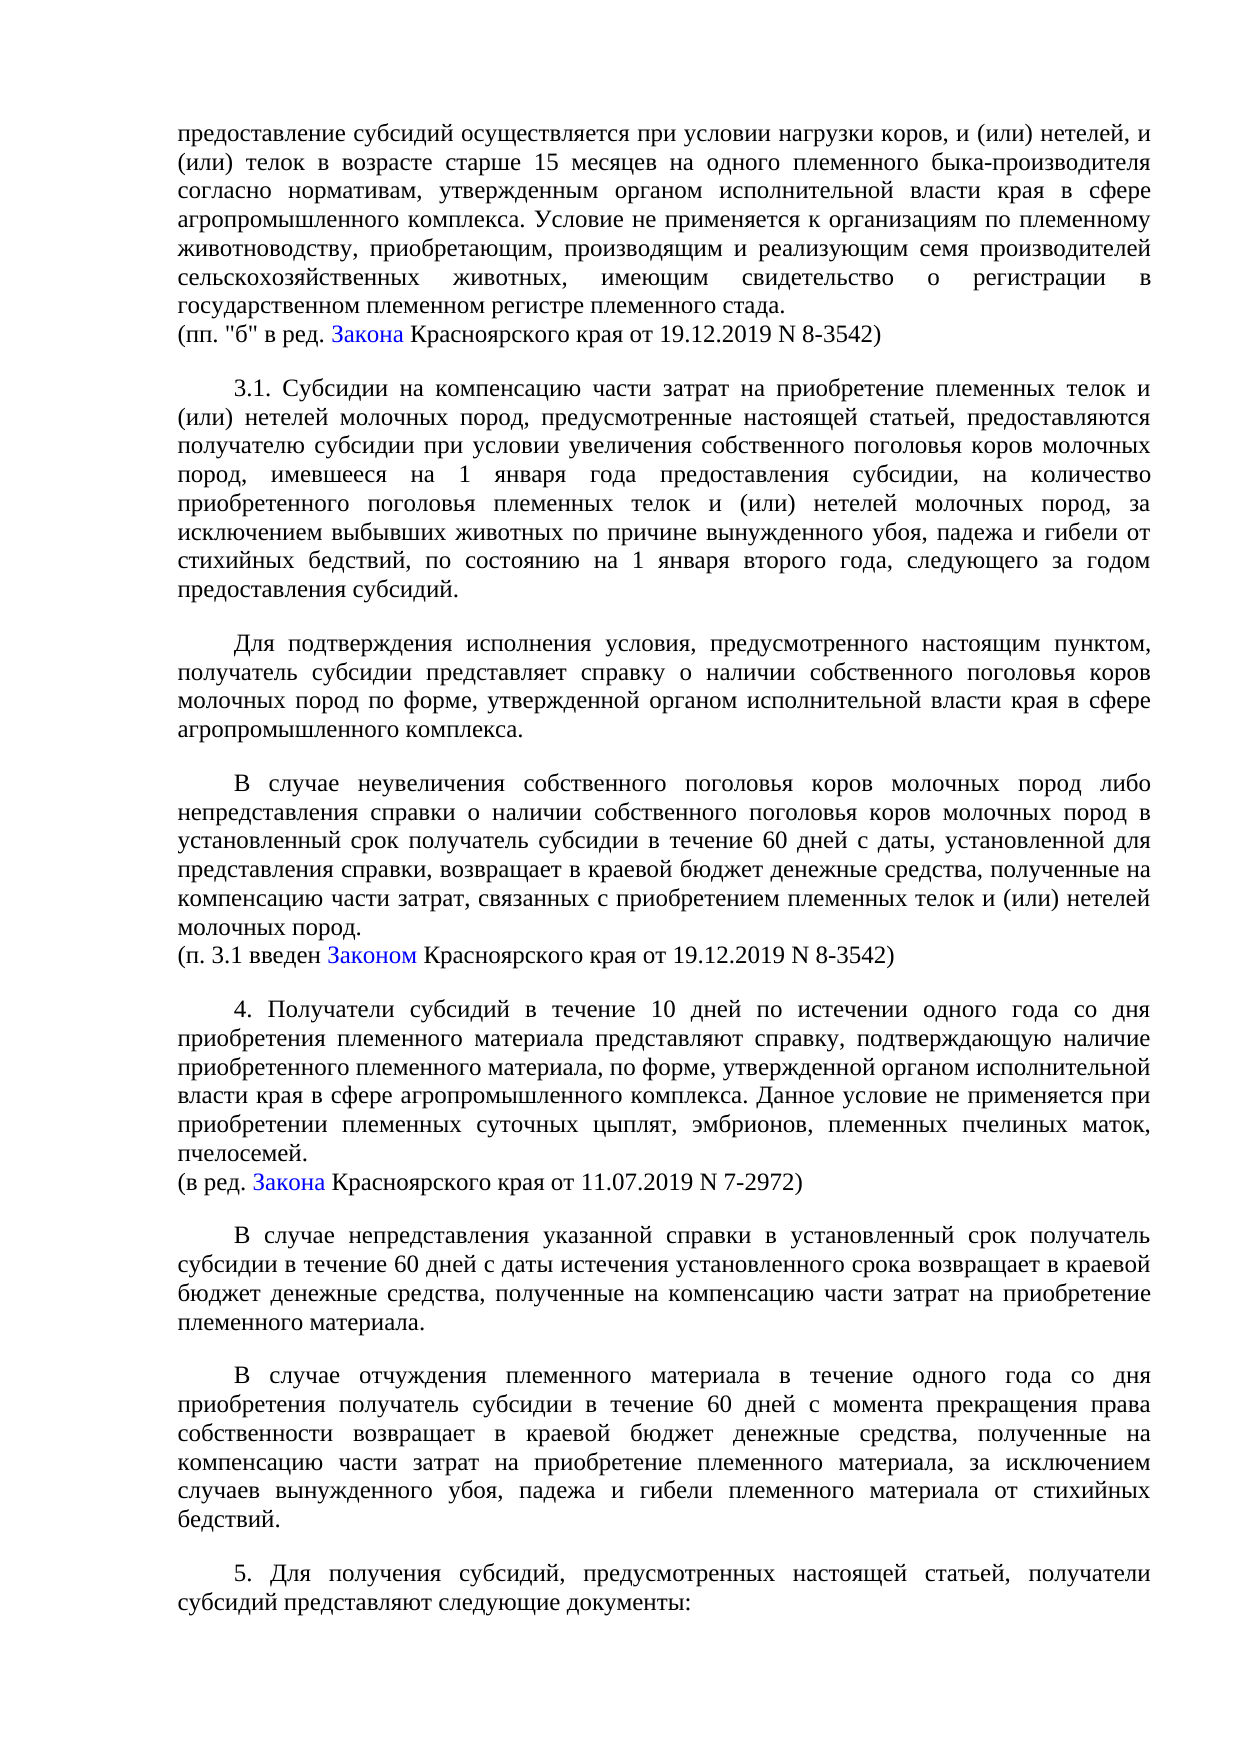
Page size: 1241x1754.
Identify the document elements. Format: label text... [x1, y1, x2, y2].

text (пп. "б" в ред. Закона Красноярского края от 19.12.2019 N 8-3542) [177, 319, 1152, 348]
text В случае непредставления указанной справки в установленный срок получатель субсидии в течение 60 дней с даты истечения установленного срока возвращает в краевой бюджет денежные средства, полученные на компенсацию части затрат на приобретение племенного материала. [177, 1221, 1152, 1336]
text В случае отчуждения племенного материала в течение одного года со дня приобретения получатель субсидии в течение 60 дней с момента прекращения права собственности возвращает в краевой бюджет денежные средства, полученные на компенсацию части затрат на приобретение племенного материала, за исключением случаев вынужденного убоя, падежа и гибели племенного материала от стихийных бедствий. [177, 1361, 1152, 1533]
text (в ред. Закона Красноярского края от 11.07.2019 N 7-2972) [177, 1167, 1152, 1196]
text 5. Для получения субсидий, предусмотренных настоящей статьей, получатели субсидий представляют следующие документы: [177, 1558, 1152, 1616]
text 3.1. Субсидии на компенсацию части затрат на приобретение племенных телок и (или) нетелей молочных пород, предусмотренные настоящей статьей, предоставляются получателю субсидии при условии увеличения собственного поголовья коров молочных пород, имевшееся на 1 января года предоставления субсидии, на количество приобретенного поголовья племенных телок и (или) нетелей молочных пород, за исключением выбывших животных по причине вынужденного убоя, падежа и гибели от стихийных бедствий, по состоянию на 1 января второго года, следующего за годом предоставления субсидий. [177, 373, 1152, 603]
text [177, 118, 1152, 319]
text (п. 3.1 введен Законом Красноярского края от 19.12.2019 N 8-3542) [177, 941, 1152, 969]
text Для подтверждения исполнения условия, предусмотренного настоящим пунктом, получатель субсидии представляет справку о наличии собственного поголовья коров молочных пород по форме, утвержденной органом исполнительной власти края в сфере агропромышленного комплекса. [177, 628, 1152, 743]
text В случае неувеличения собственного поголовья коров молочных пород либо непредставления справки о наличии собственного поголовья коров молочных пород в установленный срок получатель субсидии в течение 60 дней с даты, установленной для представления справки, возвращает в краевой бюджет денежные средства, полученные на компенсацию части затрат, связанных с приобретением племенных телок и (или) нетелей молочных пород. [177, 768, 1152, 941]
text 4. Получатели субсидий в течение 10 дней по истечении одного года со дня приобретения племенного материала представляют справку, подтверждающую наличие приобретенного племенного материала, по форме, утвержденной органом исполнительной власти края в сфере агропромышленного комплекса. Данное условие не применяется при приобретении племенных суточных цыплят, эмбрионов, племенных пчелиных маток, пчелосемей. [177, 994, 1152, 1167]
